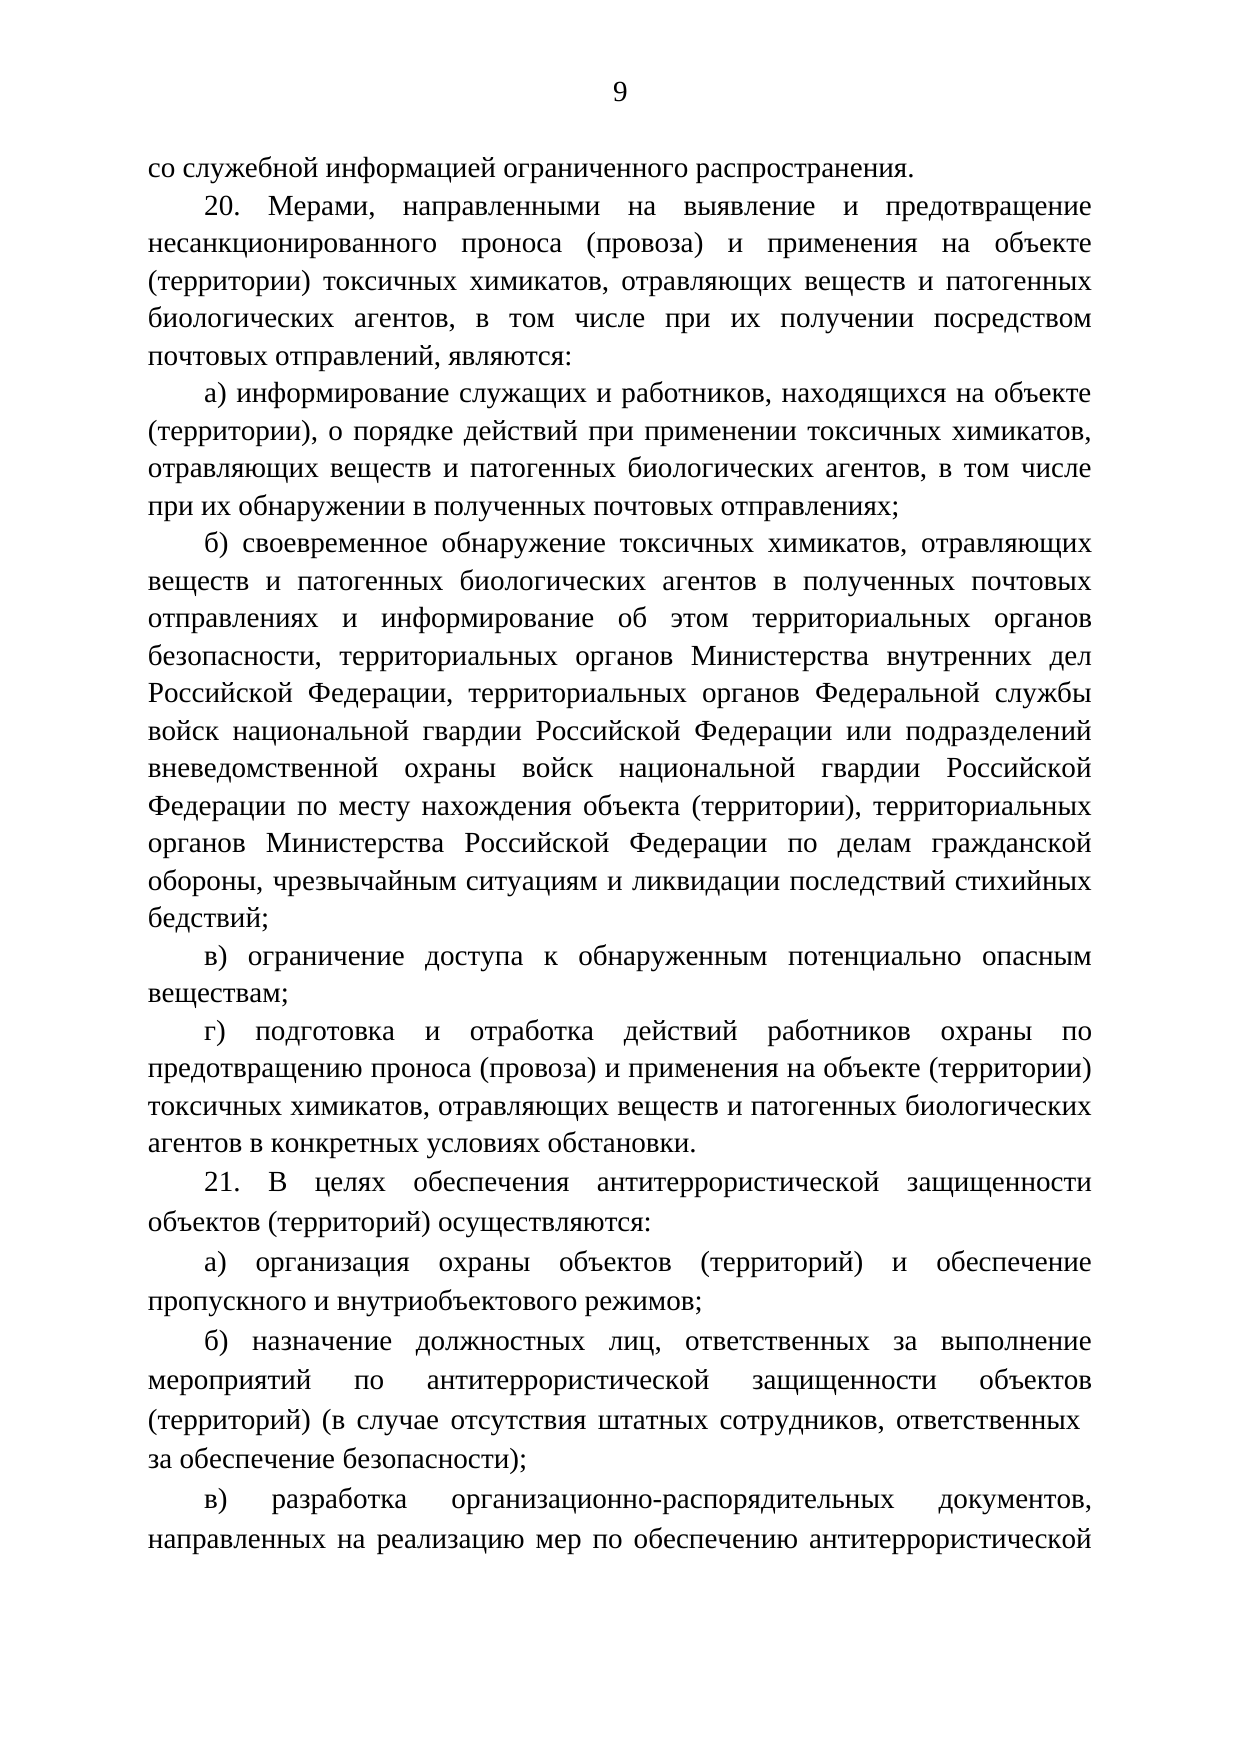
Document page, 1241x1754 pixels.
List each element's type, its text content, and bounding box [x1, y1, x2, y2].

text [148, 148, 1092, 185]
text б) своевременное обнаружение токсичных химикатов, отравляющих веществ и патогенных биологических агентов в полученных почтовых отправлениях и информирование об этом территориальных органов безопасности, территориальных органов Министерства внутренних дел Российской Федерации, территориальных органов Федеральной службы войск национальной гвардии Российской Федерации или подразделений вневедомственной охраны войск национальной гвардии Российской Федерации по месту нахождения объекта (территории), территориальных органов Министерства Российской Федерации по делам гражданской обороны, чрезвычайным ситуациям и ликвидации последствий стихийных бедствий; [148, 523, 1092, 935]
text а) информирование служащих и работников, находящихся на объекте (территории), о порядке действий при применении токсичных химикатов, отравляющих веществ и патогенных биологических агентов, в том числе при их обнаружении в полученных почтовых отправлениях; [148, 373, 1092, 523]
text в) ограничение доступа к обнаруженным потенциально опасным веществам; [148, 935, 1092, 1010]
text б) назначение должностных лиц, ответственных за выполнение мероприятий по антитеррористической защищенности объектов (территорий) (в случае отсутствия штатных сотрудников, ответственных за обеспечение безопасности); [148, 1318, 1092, 1477]
text а) организация охраны объектов (территорий) и обеспечение пропускного и внутриобъектового режимов; [148, 1239, 1092, 1318]
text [148, 1477, 1092, 1556]
text г) подготовка и отработка действий работников охраны по предотвращению проноса (провоза) и применения на объекте (территории) токсичных химикатов, отравляющих веществ и патогенных биологических агентов в конкретных условиях обстановки. [148, 1010, 1092, 1160]
text 20. Мерами, направленными на выявление и предотвращение несанкционированного проноса (провоза) и применения на объекте (территории) токсичных химикатов, отравляющих веществ и патогенных биологических агентов, в том числе при их получении посредством почтовых отправлений, являются: [148, 185, 1092, 373]
text 21. В целях обеспечения антитеррористической защищенности объектов (территорий) осуществляются: [148, 1160, 1092, 1239]
